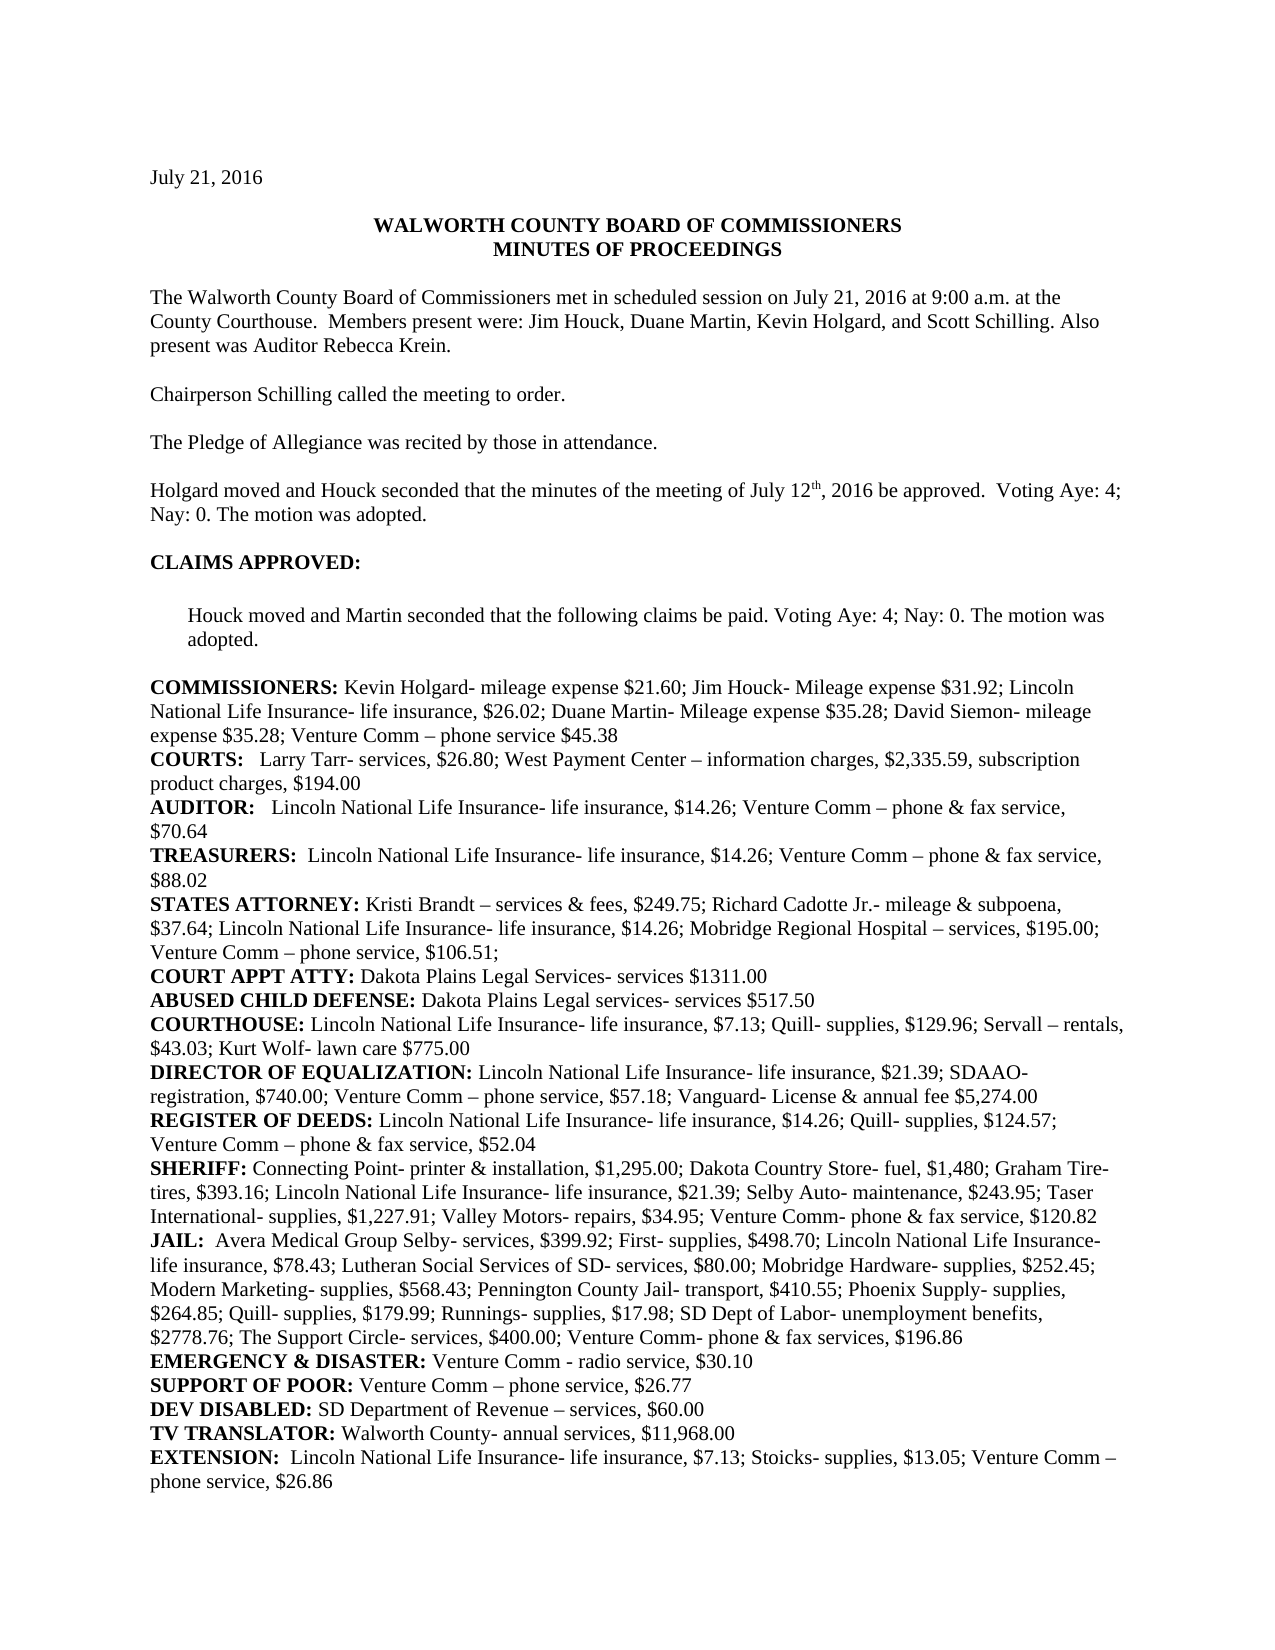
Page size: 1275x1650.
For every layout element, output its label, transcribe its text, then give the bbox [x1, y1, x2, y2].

text SHERIFF: Connecting Point- printer & installation, $1,295.00; Dakota Country Store- fuel, $1,480; Graham Tire- tires, $393.16; Lincoln National Life Insurance- life insurance, $21.39; Selby Auto- maintenance, $243.95; Taser International- supplies, $1,227.91; Valley Motors- repairs, $34.95; Venture Comm- phone & fax service, $120.82 [150, 1156, 1125, 1228]
text MINUTES OF PROCEEDINGS [150, 237, 1125, 261]
text The Pledge of Allegiance was recited by those in attendance. [150, 430, 1125, 454]
text Holgard moved and Houck seconded that the minutes of the meeting of July 12th, 2016 be approved. Voting Aye: 4; Nay: 0. The motion was adopted. [150, 478, 1125, 526]
text COURTS: Larry Tarr- services, $26.80; West Payment Center – information charges, $2,335.59, subscription product charges, $194.00 [150, 747, 1125, 795]
text STATES ATTORNEY: Kristi Brandt – services & fees, $249.75; Richard Cadotte Jr.- mileage & subpoena, $37.64; Lincoln National Life Insurance- life insurance, $14.26; Mobridge Regional Hospital – services, $195.00; Venture Comm – phone service, $106.51; [150, 892, 1125, 964]
text DEV DISABLED: SD Department of Revenue – services, $60.00 [150, 1397, 1125, 1421]
text SUPPORT OF POOR: Venture Comm – phone service, $26.77 [150, 1373, 1125, 1397]
text COURTHOUSE: Lincoln National Life Insurance- life insurance, $7.13; Quill- supplies, $129.96; Servall – rentals, $43.03; Kurt Wolf- lawn care $775.00 [150, 1012, 1125, 1060]
text REGISTER OF DEEDS: Lincoln National Life Insurance- life insurance, $14.26; Quill- supplies, $124.57; Venture Comm – phone & fax service, $52.04 [150, 1108, 1125, 1156]
text CLAIMS APPROVED: [150, 550, 1125, 574]
text ABUSED CHILD DEFENSE: Dakota Plains Legal services- services $517.50 [150, 988, 1125, 1012]
text Chairperson Schilling called the meeting to order. [150, 382, 1125, 406]
text TV TRANSLATOR: Walworth County- annual services, $11,968.00 [150, 1421, 1125, 1445]
text JAIL: Avera Medical Group Selby- services, $399.92; First- supplies, $498.70; Lincoln National Life Insurance- life insurance, $78.43; Lutheran Social Services of SD- services, $80.00; Mobridge Hardware- supplies, $252.45; Modern Marketing- supplies, $568.43; Pennington County Jail- transport, $410.55; Phoenix Supply- supplies, $264.85; Quill- supplies, $179.99; Runnings- supplies, $17.98; SD Dept of Labor- unemployment benefits, $2778.76; The Support Circle- services, $400.00; Venture Comm- phone & fax services, $196.86 [150, 1228, 1125, 1349]
text Houck moved and Martin seconded that the following claims be paid. Voting Aye: 4; Nay: 0. The motion was adopted. [187, 603, 1125, 651]
text July 21, 2016 [150, 165, 1125, 189]
text COURT APPT ATTY: Dakota Plains Legal Services- services $1311.00 [150, 964, 1125, 988]
text DIRECTOR OF EQUALIZATION: Lincoln National Life Insurance- life insurance, $21.39; SDAAO- registration, $740.00; Venture Comm – phone service, $57.18; Vanguard- License & annual fee $5,274.00 [150, 1060, 1125, 1108]
text TREASURERS: Lincoln National Life Insurance- life insurance, $14.26; Venture Comm – phone & fax service, $88.02 [150, 843, 1125, 892]
text The Walworth County Board of Commissioners met in scheduled session on July 21, 2016 at 9:00 a.m. at the . Members present were: Jim Houck, Duane Martin, Kevin Holgard, and Scott Schilling. Also present was Auditor Rebecca Krein. [150, 285, 1125, 357]
text EMERGENCY & DISASTER: Venture Comm - radio service, $30.10 [150, 1349, 1125, 1373]
text WALWORTH OF COMMISSIONERS [150, 213, 1125, 237]
text EXTENSION: Lincoln National Life Insurance- life insurance, $7.13; Stoicks- supplies, $13.05; Venture Comm – phone service, $26.86 [150, 1445, 1125, 1493]
text COMMISSIONERS: Kevin Holgard- mileage expense $21.60; Jim Houck- Mileage expense $31.92; Lincoln National Life Insurance- life insurance, $26.02; Duane Martin- Mileage expense $35.28; David Siemon- mileage expense $35.28; Venture Comm – phone service $45.38 [150, 675, 1125, 747]
text AUDITOR: Lincoln National Life Insurance- life insurance, $14.26; Venture Comm – phone & fax service, $70.64 [150, 795, 1125, 843]
